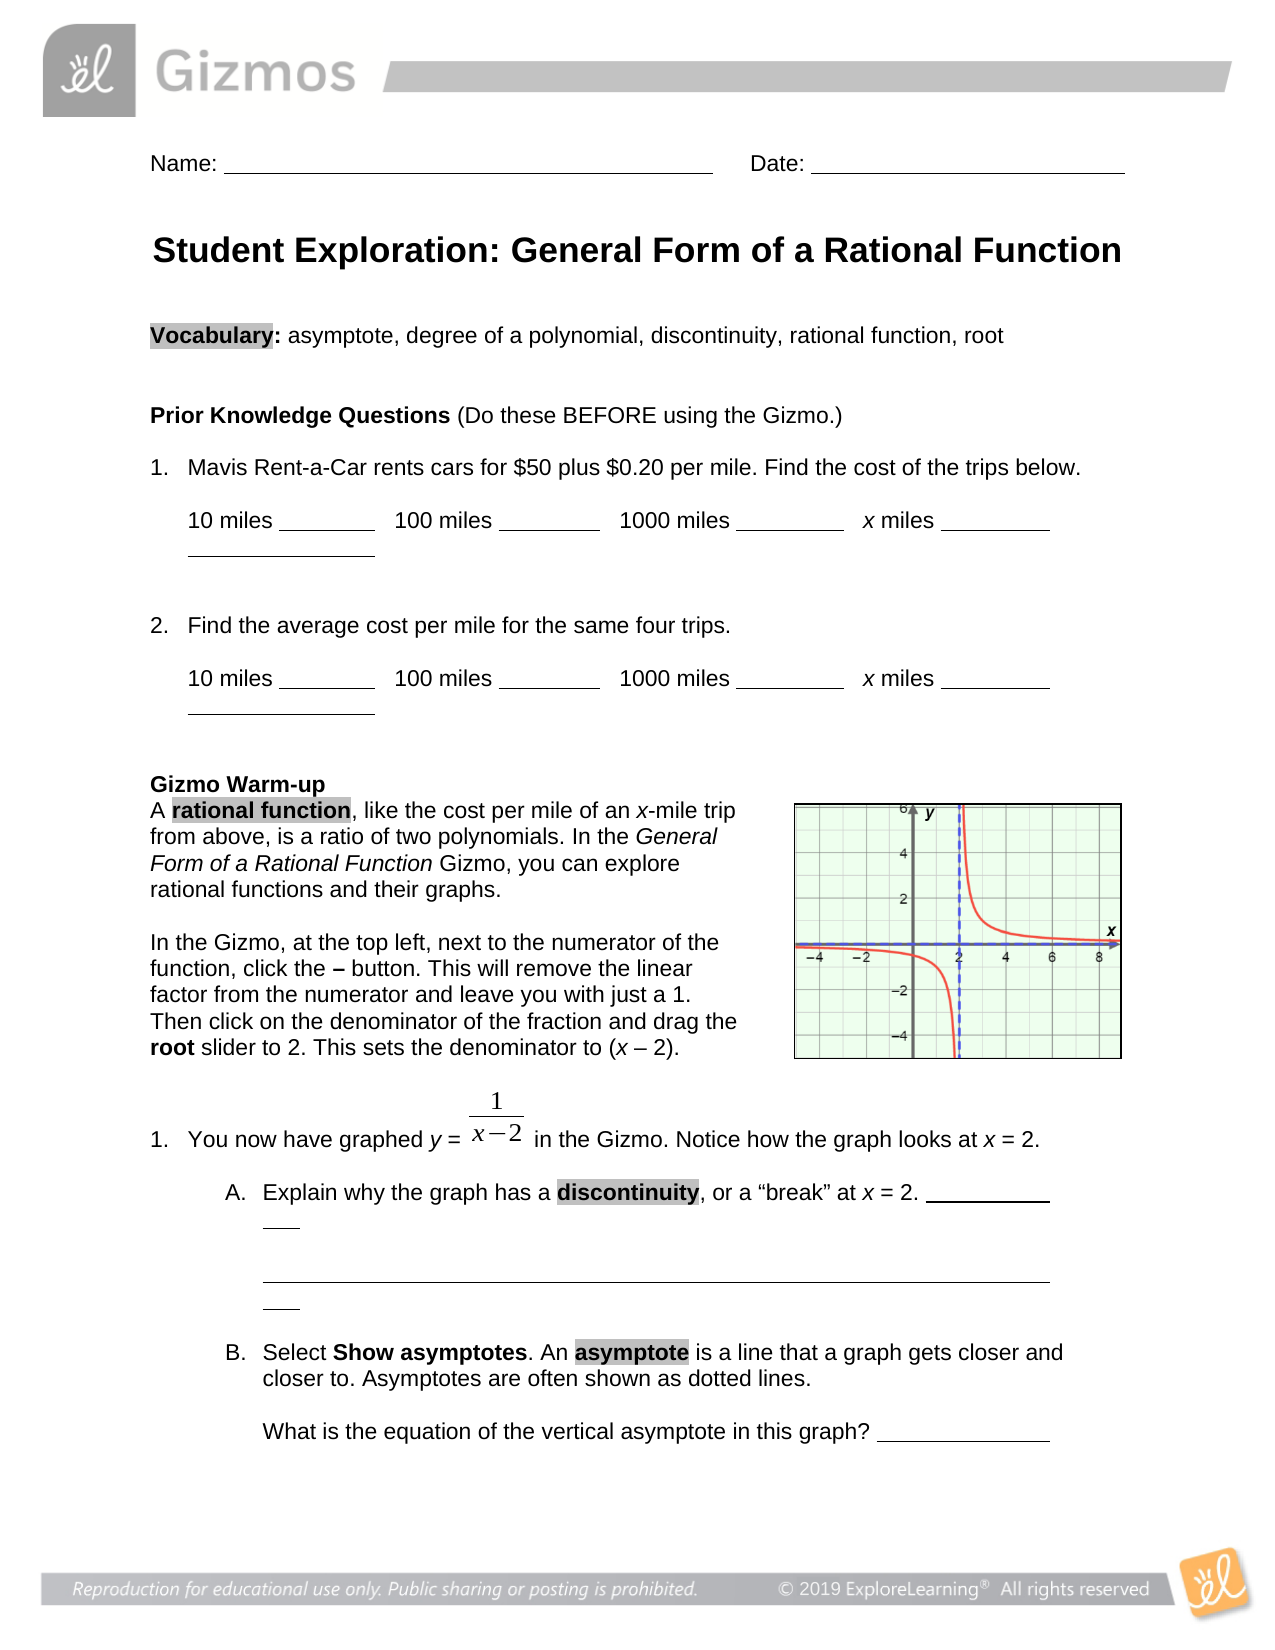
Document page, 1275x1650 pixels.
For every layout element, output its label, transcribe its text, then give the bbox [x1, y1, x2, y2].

text Prior Knowledge Questions (Do these BEFORE using the Gizmo.) [150, 402, 1125, 428]
list Mavis Rent-a-Car rents cars for $50 plus $0.20 per mile. Find the cost of the trips below. [150, 454, 1125, 481]
text Vocabulary: asymptote, degree of a polynomial, discontinuity, rational function, root [150, 322, 1125, 349]
picture [795, 805, 1120, 1058]
text In the Gizmo, at the top left, next to the numerator of the function, click the – button. This will remove the linear factor from the numerator and leave you with just a 1. Then click on the denominator of the fraction and drag the root slider to 2. This sets the denominator to (x – 2). [150, 929, 750, 1060]
picture [0, 0, 1275, 117]
list Find the average cost per mile for the same four trips. [150, 612, 1125, 639]
text Gizmo Warm-up [150, 771, 919, 797]
text Student Exploration: General Form of a Rational Function [150, 229, 1125, 270]
list Explain why the graph has a discontinuity, or a “break” at x = 2. [225, 1178, 1125, 1231]
text 10 miles 100 miles 1000 miles x miles [187, 507, 1125, 560]
text A rational function, like the cost per mile of an x-mile trip from above, is a ratio of two polynomials. In the General Form of a Rational Function Gizmo, you can explore rational functions and their graphs. [150, 797, 750, 902]
text 10 miles 100 miles 1000 miles x miles [187, 665, 1125, 718]
list Select Show asymptotes. An asymptote is a line that a graph gets closer and closer to. Asymptotes are often shown as dotted lines. [225, 1339, 1125, 1392]
list You now have graphed y = in the Gizmo. Notice how the graph looks at x = 2. [150, 1087, 1125, 1152]
picture [1, 1532, 1275, 1650]
text Name: Date: [150, 150, 1125, 176]
text What is the equation of the vertical asymptote in this graph? [262, 1418, 1125, 1444]
